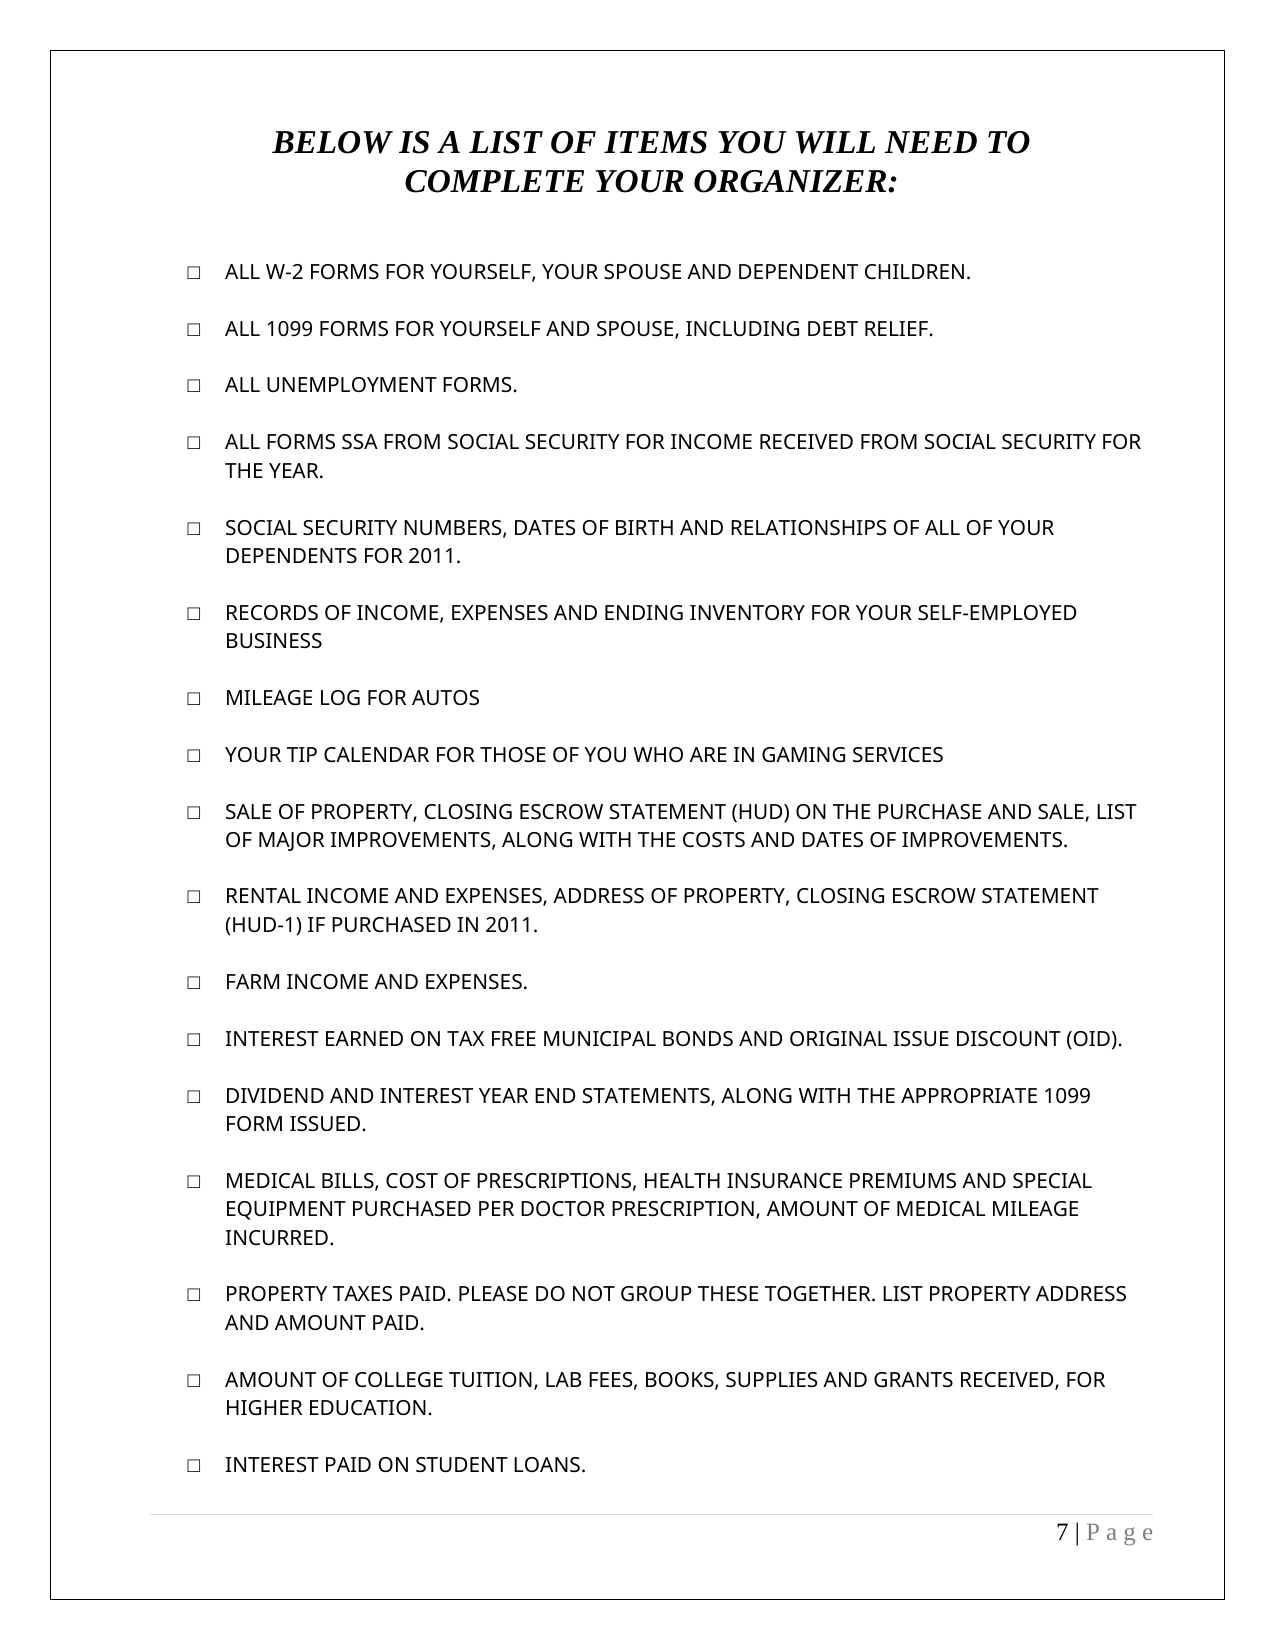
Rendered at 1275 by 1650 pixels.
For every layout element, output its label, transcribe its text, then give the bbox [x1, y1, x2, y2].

subtitle BELOW IS A LIST OF ITEMS YOU WILL NEED TO [150, 123, 1153, 161]
list AMOUNT OF COLLEGE TUITION, LAB FEES, BOOKS, SUPPLIES AND GRANTS RECEIVED, FOR HIGHER EDUCATION. [187, 1365, 1153, 1422]
list YOUR TIP CALENDAR FOR THOSE OF YOU WHO ARE IN GAMING SERVICES [187, 740, 1153, 768]
list RECORDS OF INCOME, EXPENSES AND ENDING INVENTORY FOR YOUR SELF-EMPLOYED BUSINESS [187, 598, 1153, 654]
list MEDICAL BILLS, COST OF PRESCRIPTIONS, HEALTH INSURANCE PREMIUMS AND SPECIAL EQUIPMENT PURCHASED PER DOCTOR PRESCRIPTION, AMOUNT OF MEDICAL MILEAGE INCURRED. [187, 1166, 1153, 1251]
list RENTAL INCOME AND EXPENSES, ADDRESS OF PROPERTY, CLOSING ESCROW STATEMENT (HUD-1) IF PURCHASED IN 2011. [187, 882, 1153, 938]
list FARM INCOME AND EXPENSES. [187, 967, 1153, 995]
subtitle COMPLETE YOUR ORGANIZER: [150, 161, 1153, 199]
list INTEREST EARNED ON TAX FREE MUNICIPAL BONDS AND ORIGINAL ISSUE DISCOUNT (OID). [187, 1024, 1153, 1052]
list ALL FORMS SSA FROM SOCIAL SECURITY FOR INCOME RECEIVED FROM SOCIAL SECURITY FOR THE YEAR. [187, 427, 1153, 484]
list ALL UNEMPLOYMENT FORMS. [187, 371, 1153, 399]
list ALL 1099 FORMS FOR YOURSELF AND SPOUSE, INCLUDING DEBT RELIEF. [187, 314, 1153, 342]
list DIVIDEND AND INTEREST YEAR END STATEMENTS, ALONG WITH THE APPROPRIATE 1099 FORM ISSUED. [187, 1081, 1153, 1138]
list INTEREST PAID ON STUDENT LOANS. [187, 1450, 1153, 1478]
list SOCIAL SECURITY NUMBERS, DATES OF BIRTH AND RELATIONSHIPS OF ALL OF YOUR DEPENDENTS FOR 2011. [187, 513, 1153, 570]
list ALL W-2 FORMS FOR YOURSELF, YOUR SPOUSE AND DEPENDENT CHILDREN. [187, 257, 1153, 285]
list PROPERTY TAXES PAID. PLEASE DO NOT GROUP THESE TOGETHER. LIST PROPERTY ADDRESS AND AMOUNT PAID. [187, 1279, 1153, 1336]
list OF PROPERTY, CLOSING ESCROW STATEMENT (HUD) ON THE PURCHASE AND , LIST OF MAJOR IMPROVEMENTS, ALONG WITH THE COSTS AND DATES OF IMPROVEMENTS. [187, 797, 1153, 854]
list MILEAGE LOG FOR AUTOS [187, 683, 1153, 711]
